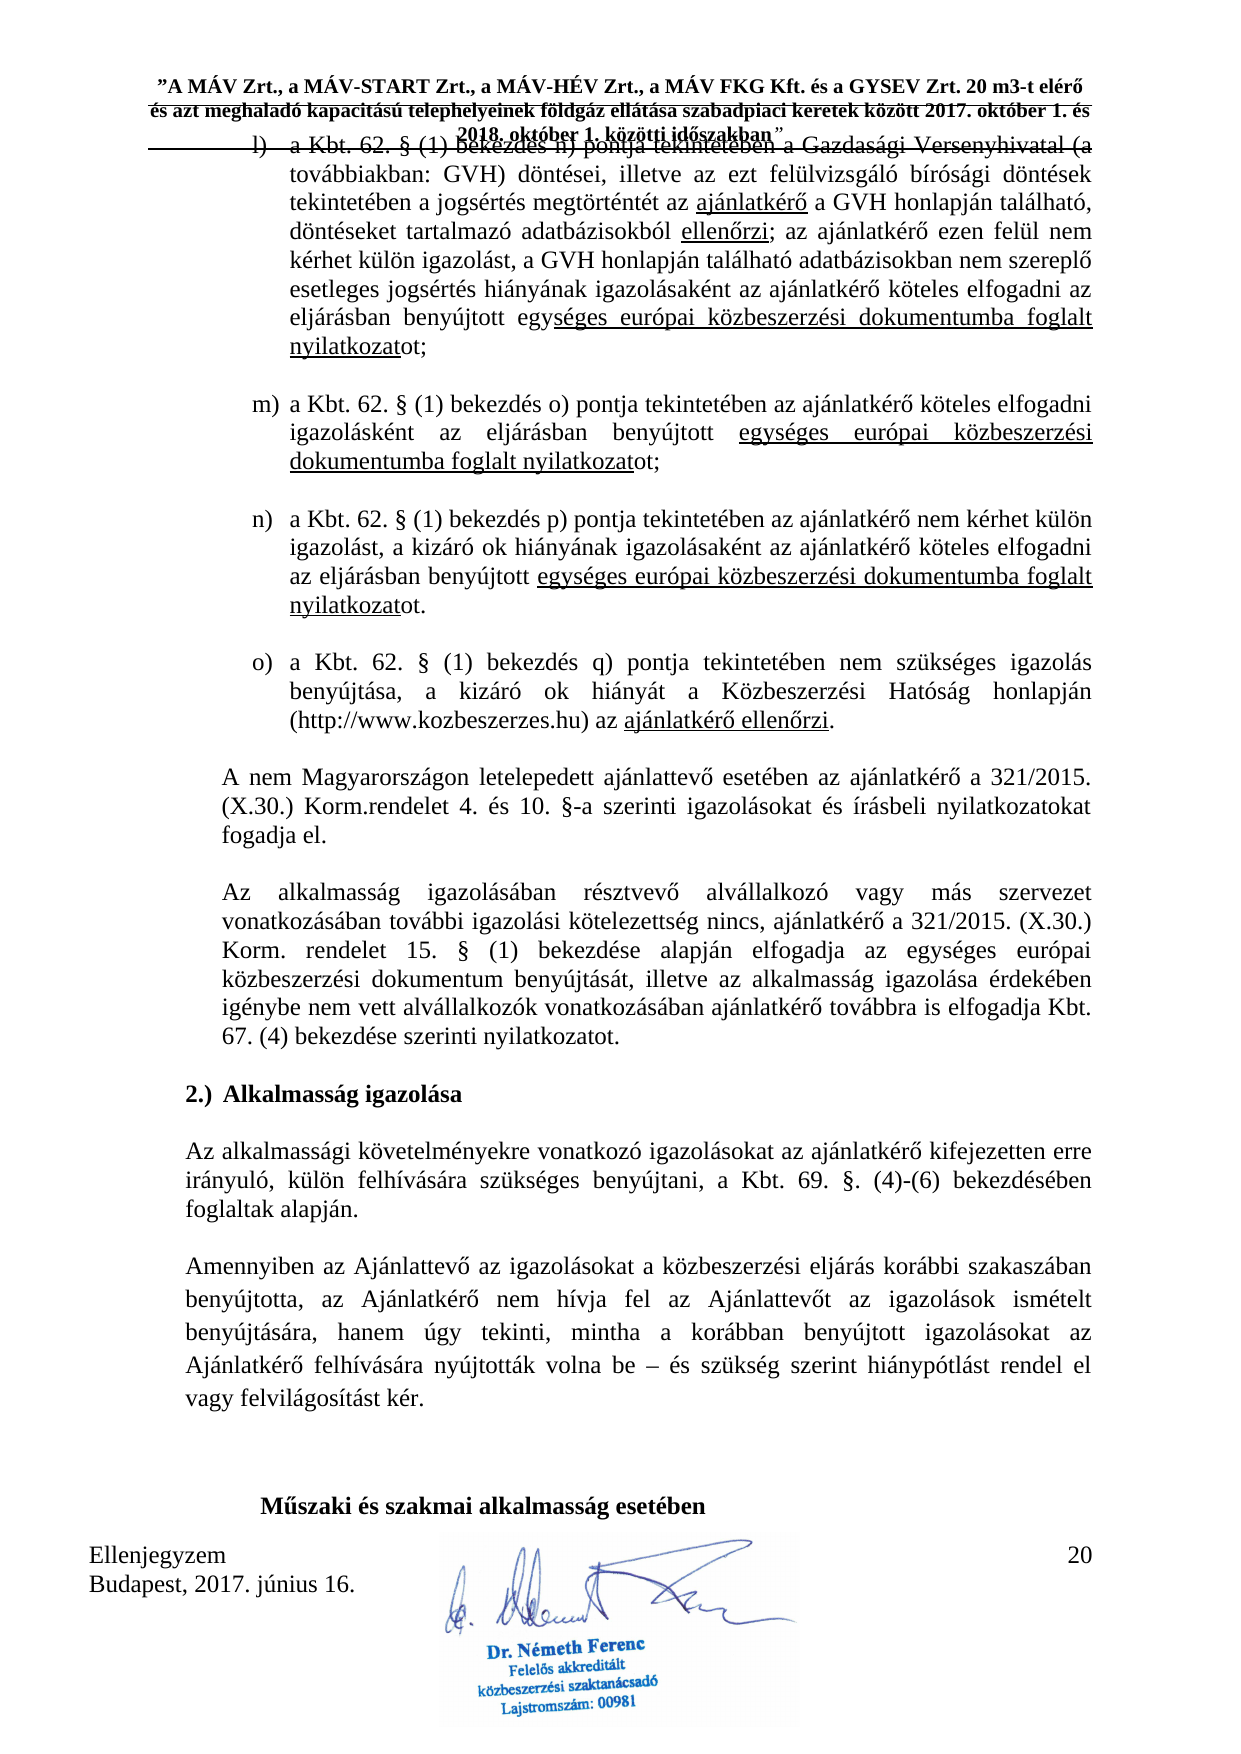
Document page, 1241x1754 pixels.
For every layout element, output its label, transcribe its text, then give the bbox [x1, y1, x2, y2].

text Műszaki és szakmai alkalmasság esetében [260, 1491, 1092, 1520]
list Alkalmasság igazolása [185, 1079, 1092, 1107]
text Amennyiben az Ajánlattevő az igazolásokat a közbeszerzési eljárás korábbi szakaszában benyújtotta, az Ajánlatkérő nem hívja fel az Ajánlattevőt az igazolások ismételt benyújtására, hanem úgy tekinti, mintha a korábban benyújtott igazolásokat az Ajánlatkérő felhívására nyújtották volna be – és szükség szerint hiánypótlást rendel el vagy felvilágosítást kér. [185, 1251, 1092, 1412]
text Az alkalmasság igazolásában résztvevő alvállalkozó vagy más szervezet vonatkozásában további igazolási kötelezettség nincs, ajánlatkérő a 321/2015. (X.30.) Korm. rendelet 15. § (1) bekezdése alapján elfogadja az egységes európai közbeszerzési dokumentum benyújtását, illetve az alkalmasság igazolása érdekében igénybe nem vett alvállalkozók vonatkozásában ajánlatkérő továbbra is elfogadja Kbt. 67. (4) bekezdése szerinti nyilatkozatot. [148, 877, 1092, 1050]
list a Kbt. 62. § (1) bekezdés o) pontja tekintetében az ajánlatkérő köteles elfogadni igazolásként az eljárásban benyújtott egységes európai közbeszerzési dokumentumba foglalt nyilatkozatot; [252, 389, 1092, 475]
text A nem Magyarországon letelepedett ajánlattevő esetében az ajánlatkérő a 321/2015. (X.30.) Korm.rendelet 4. és 10. §-a szerinti igazolásokat és írásbeli nyilatkozatokat fogadja el. [162, 762, 1092, 849]
list a Kbt. 62. § (1) bekezdés n) pontja tekintetében a Gazdasági Versenyhivatal (a továbbiakban: GVH) döntései, illetve az ezt felülvizsgáló bírósági döntések tekintetében a jogsértés megtörténtét az ajánlatkérő a GVH honlapján található, döntéseket tartalmazó adatbázisokból ellenőrzi; az ajánlatkérő ezen felül nem kérhet külön igazolást, a GVH honlapján található adatbázisokban nem szereplő esetleges jogsértés hiányának igazolásaként az ajánlatkérő köteles elfogadni az eljárásban benyújtott egységes európai közbeszerzési dokumentumba foglalt nyilatkozatot; [252, 130, 1092, 360]
list a Kbt. 62. § (1) bekezdés q) pontja tekintetében nem szükséges igazolás benyújtása, a kizáró ok hiányát a Közbeszerzési Hatóság honlapján (http://www.kozbeszerzes.hu) az ajánlatkérő ellenőrzi. [252, 647, 1092, 734]
text Az alkalmassági követelményekre vonatkozó igazolásokat az ajánlatkérő kifejezetten erre irányuló, külön felhívására szükséges benyújtani, a Kbt. 69. §. (4)-(6) bekezdésében foglaltak alapján. [185, 1136, 1092, 1222]
list a Kbt. 62. § (1) bekezdés p) pontja tekintetében az ajánlatkérő nem kérhet külön igazolást, a kizáró ok hiányának igazolásaként az ajánlatkérő köteles elfogadni az eljárásban benyújtott egységes európai közbeszerzési dokumentumba foglalt nyilatkozatot. [252, 504, 1092, 619]
